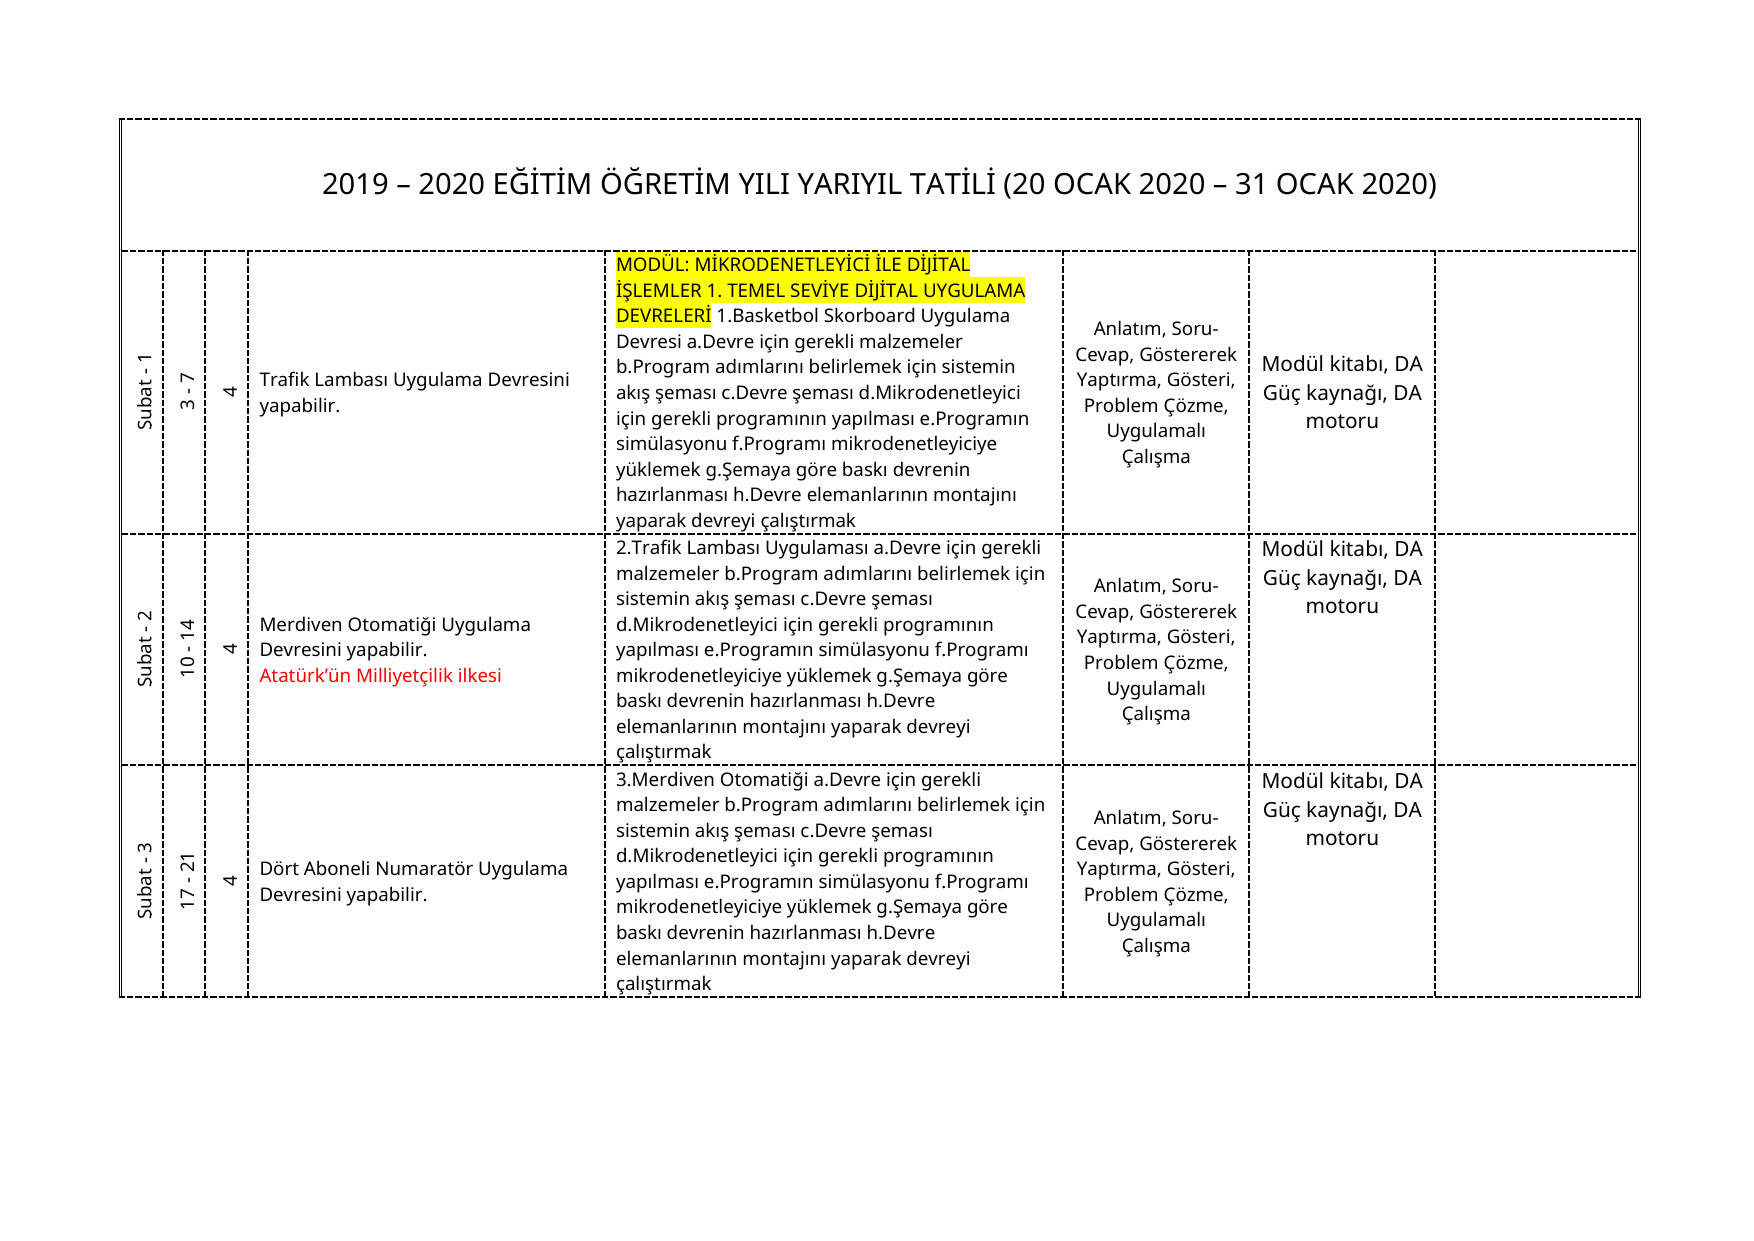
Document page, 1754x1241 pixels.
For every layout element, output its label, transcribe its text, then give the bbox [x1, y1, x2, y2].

table_cell 4 [205, 764, 248, 996]
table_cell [1063, 250, 1249, 532]
table_cell 17 - 21 [163, 764, 205, 996]
table_cell Modül kitabı, DA Güç kaynağı, DA motoru [1249, 533, 1435, 764]
table_cell 3 - 7 [163, 250, 205, 532]
table_cell 2019 – 2020 EĞİTİM ÖĞRETİM YILI YARIYIL TATİLİ (20 OCAK 2020 – 31 OCAK 2020) [122, 118, 1638, 249]
table_cell Dört Aboneli Numaratör Uygulama Devresini yapabilir. [248, 764, 604, 996]
table_cell MODÜL: MİKRODENETLEYİCİ İLE DİJİTAL İŞLEMLER 1. TEMEL SEVİYE DİJİTAL UYGULAMA DEVRELERİ 1.Basketbol Skorboard Uygulama Devresi a.Devre için gerekli malzemeler b.Program adımlarını belirlemek için sistemin akış şeması c.Devre şeması d.Mikrodenetleyici için gerekli programının yapılması e.Programın simülasyonu f.Programı mikrodenetleyiciye yüklemek g.Şemaya göre baskı devrenin hazırlanması h.Devre elemanlarının montajını yaparak devreyi çalıştırmak [605, 250, 1063, 532]
table_cell Şubat - 3 [122, 764, 163, 996]
table_cell 3.Merdiven Otomatiği a.Devre için gerekli malzemeler b.Program adımlarını belirlemek için sistemin akış şeması c.Devre şeması d.Mikrodenetleyici için gerekli programının yapılması e.Programın simülasyonu f.Programı mikrodenetleyiciye yüklemek g.Şemaya göre baskı devrenin hazırlanması h.Devre elemanlarının montajını yaparak devreyi çalıştırmak [605, 764, 1063, 996]
table_cell [1435, 250, 1638, 532]
table_cell Modül kitabı, DA Güç kaynağı, DA motoru [1249, 250, 1435, 532]
table_cell Anlatım, Soru-Cevap, Göstererek Yaptırma, Gösteri, Problem Çözme, Uygulamalı Çalışma [1063, 533, 1249, 764]
table_cell 2.Trafik Lambası Uygulaması a.Devre için gerekli malzemeler b.Program adımlarını belirlemek için sistemin akış şeması c.Devre şeması d.Mikrodenetleyici için gerekli programının yapılması e.Programın simülasyonu f.Programı mikrodenetleyiciye yüklemek g.Şemaya göre baskı devrenin hazırlanması h.Devre elemanlarının montajını yaparak devreyi çalıştırmak [605, 533, 1063, 764]
table_cell Trafik Lambası Uygulama Devresini yapabilir. [248, 250, 604, 532]
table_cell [1249, 764, 1435, 996]
table_cell 10 - 14 [163, 533, 205, 764]
table_cell [1435, 533, 1638, 764]
table_cell 4 [205, 250, 248, 532]
table_cell [1435, 764, 1638, 996]
table_cell Şubat - 1 [122, 250, 163, 532]
table_cell Şubat - 2 [122, 533, 163, 764]
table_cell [1063, 764, 1249, 996]
table_cell Merdiven Otomatiği Uygulama Devresini yapabilir. Atatürk’ün Milliyetçilik ilkesi [248, 533, 604, 764]
table_cell 4 [205, 533, 248, 764]
